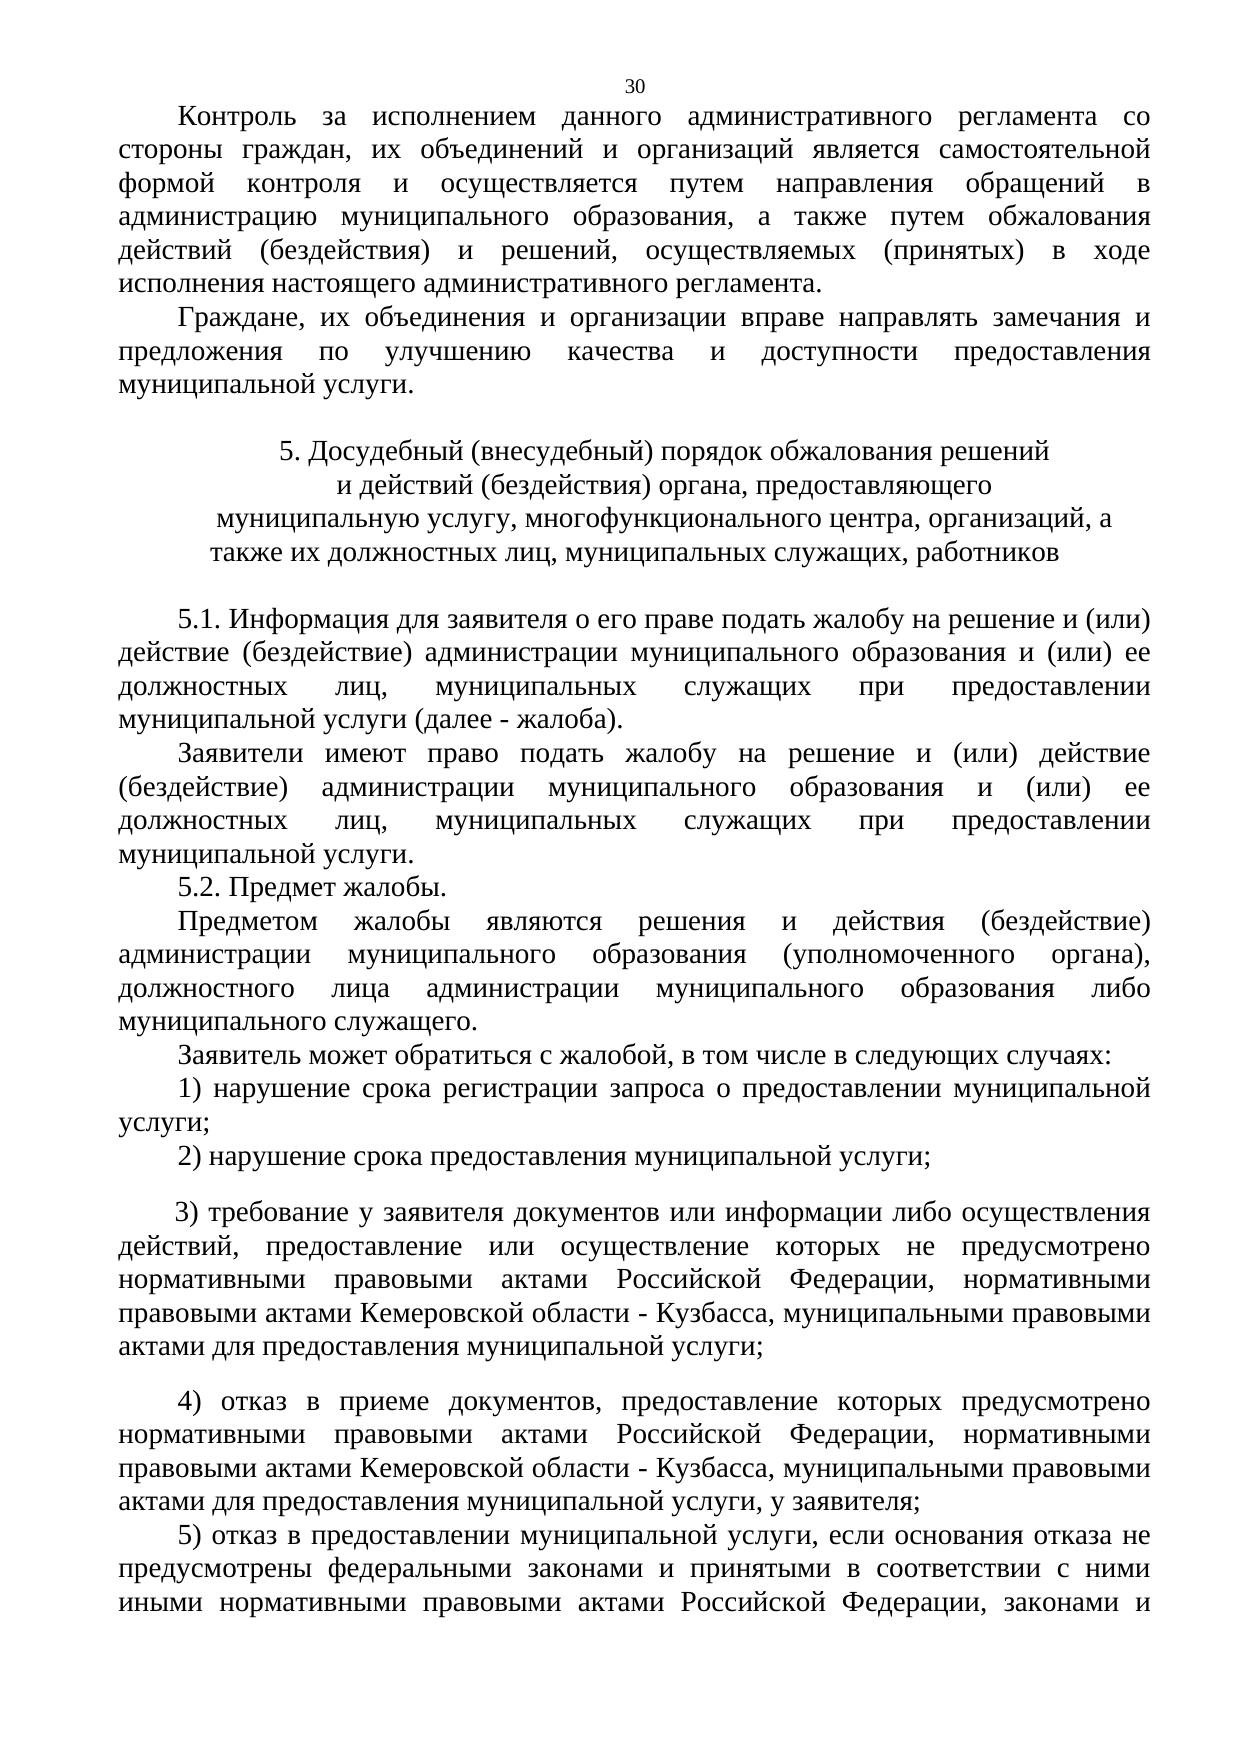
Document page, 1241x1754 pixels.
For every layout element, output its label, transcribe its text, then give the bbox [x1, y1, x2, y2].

text и действий (бездействия) органа, предоставляющего [118, 467, 1152, 500]
text Контроль за исполнением данного административного регламента со стороны граждан, их объединений и организаций является самостоятельной формой контроля и осуществляется путем направления обращений в администрацию муниципального образования, а также путем обжалования действий (бездействия) и решений, осуществляемых (принятых) в ходе исполнения настоящего административного регламента. [118, 98, 1152, 299]
text Предметом жалобы являются решения и действия (бездействие) администрации муниципального образования (уполномоченного органа), должностного лица администрации муниципального образования либо муниципального служащего. [118, 903, 1152, 1037]
text Граждане, их объединения и организации вправе направлять замечания и предложения по улучшению качества и доступности предоставления муниципальной услуги. [118, 299, 1152, 400]
text 1) нарушение срока регистрации запроса о предоставлении муниципальной услуги; [118, 1071, 1152, 1138]
text 5.2. Предмет жалобы. [118, 869, 1152, 903]
text 2) нарушение срока предоставления муниципальной услуги; [118, 1138, 1152, 1171]
text муниципальную услугу, многофункционального центра, организаций, а также их должностных лиц, муниципальных служащих, работников [118, 500, 1152, 567]
text Заявители имеют право подать жалобу на решение и (или) действие (бездействие) администрации муниципального образования и (или) ее должностных лиц, муниципальных служащих при предоставлении муниципальной услуги. [118, 735, 1152, 869]
text 5.1. Информация для заявителя о его праве подать жалобу на решение и (или) действие (бездействие) администрации муниципального образования и (или) ее должностных лиц, муниципальных служащих при предоставлении муниципальной услуги (далее - жалоба). [118, 601, 1152, 735]
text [118, 1517, 1152, 1617]
text 4) отказ в приеме документов, предоставление которых предусмотрено нормативными правовыми актами Российской Федерации, нормативными правовыми актами Кемеровской области - Кузбасса, муниципальными правовыми актами для предоставления муниципальной услуги, у заявителя; [118, 1383, 1152, 1517]
text Заявитель может обратиться с жалобой, в том числе в следующих случаях: [118, 1037, 1152, 1071]
text 3) требование у заявителя документов или информации либо осуществления действий, предоставление или осуществление которых не предусмотрено нормативными правовыми актами Российской Федерации, нормативными правовыми актами Кемеровской области - Кузбасса, муниципальными правовыми актами для предоставления муниципальной услуги; [118, 1194, 1152, 1362]
text 5. Досудебный (внесудебный) порядок обжалования решений [118, 433, 1152, 467]
